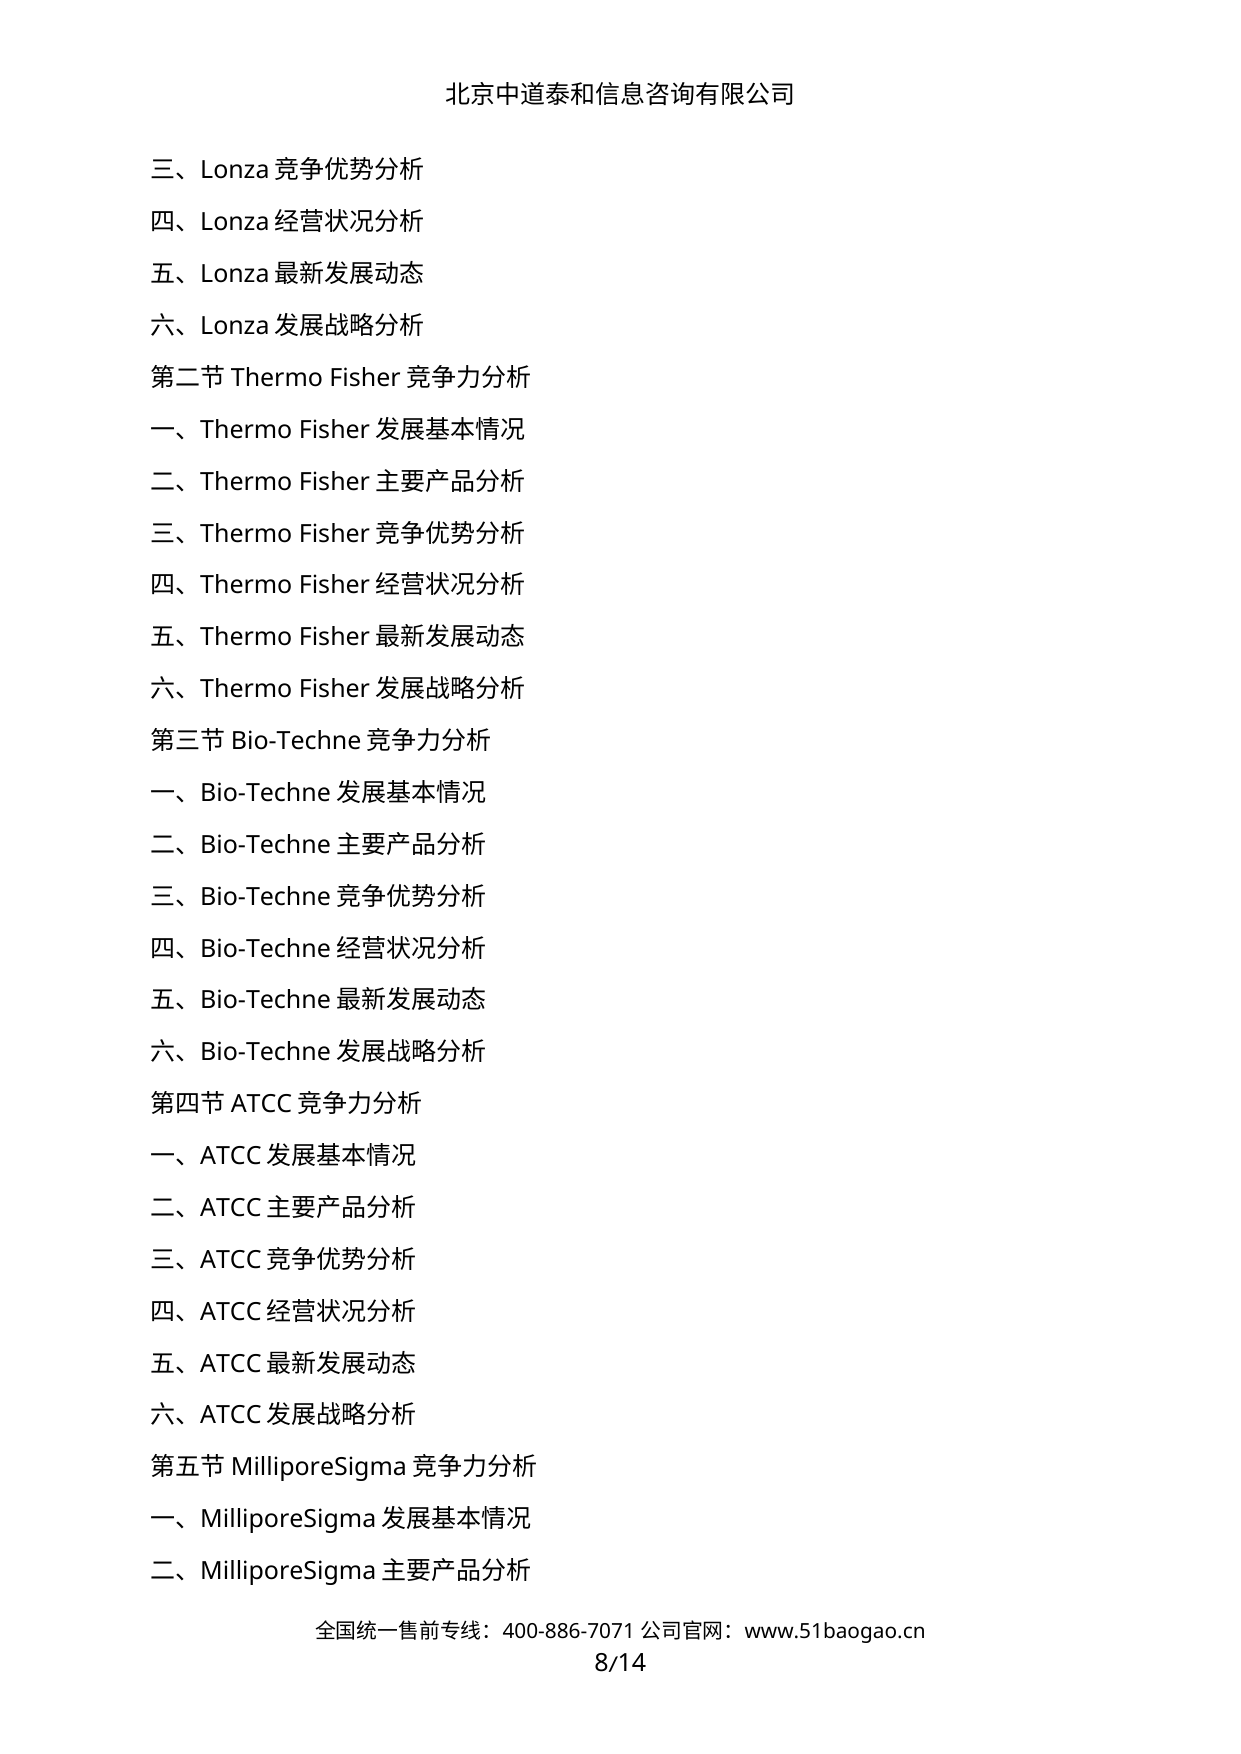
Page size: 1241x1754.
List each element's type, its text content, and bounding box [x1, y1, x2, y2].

text 一、Bio-Techne发展基本情况 [150, 772, 1090, 809]
text 二、Bio-Techne主要产品分析 [150, 824, 1090, 861]
text 五、Thermo Fisher最新发展动态 [150, 617, 1090, 653]
text 一、MilliporeSigma发展基本情况 [150, 1499, 1090, 1535]
text 三、ATCC竞争优势分析 [150, 1239, 1090, 1276]
text 六、Bio-Techne发展战略分析 [150, 1032, 1090, 1068]
text 四、ATCC经营状况分析 [150, 1291, 1090, 1327]
text 六、Thermo Fisher发展战略分析 [150, 669, 1090, 705]
text 五、ATCC最新发展动态 [150, 1343, 1090, 1379]
text 二、Thermo Fisher主要产品分析 [150, 461, 1090, 497]
text 一、ATCC发展基本情况 [150, 1136, 1090, 1172]
text 四、Lonza经营状况分析 [150, 202, 1090, 238]
text 三、Bio-Techne竞争优势分析 [150, 876, 1090, 912]
text 二、MilliporeSigma主要产品分析 [150, 1551, 1090, 1587]
text 六、Lonza发展战略分析 [150, 306, 1090, 342]
text 四、Bio-Techne经营状况分析 [150, 928, 1090, 964]
text 第三节 Bio-Techne竞争力分析 [150, 721, 1090, 757]
text 第五节 MilliporeSigma竞争力分析 [150, 1447, 1090, 1483]
text 第二节 Thermo Fisher竞争力分析 [150, 357, 1090, 394]
text 五、Bio-Techne最新发展动态 [150, 980, 1090, 1016]
text 一、Thermo Fisher发展基本情况 [150, 409, 1090, 446]
text 四、Thermo Fisher经营状况分析 [150, 565, 1090, 601]
text 三、Thermo Fisher竞争优势分析 [150, 513, 1090, 549]
text 三、Lonza竞争优势分析 [150, 150, 1090, 186]
text 六、ATCC发展战略分析 [150, 1395, 1090, 1431]
text 二、ATCC主要产品分析 [150, 1187, 1090, 1224]
text 第四节 ATCC竞争力分析 [150, 1084, 1090, 1120]
text 五、Lonza最新发展动态 [150, 254, 1090, 290]
